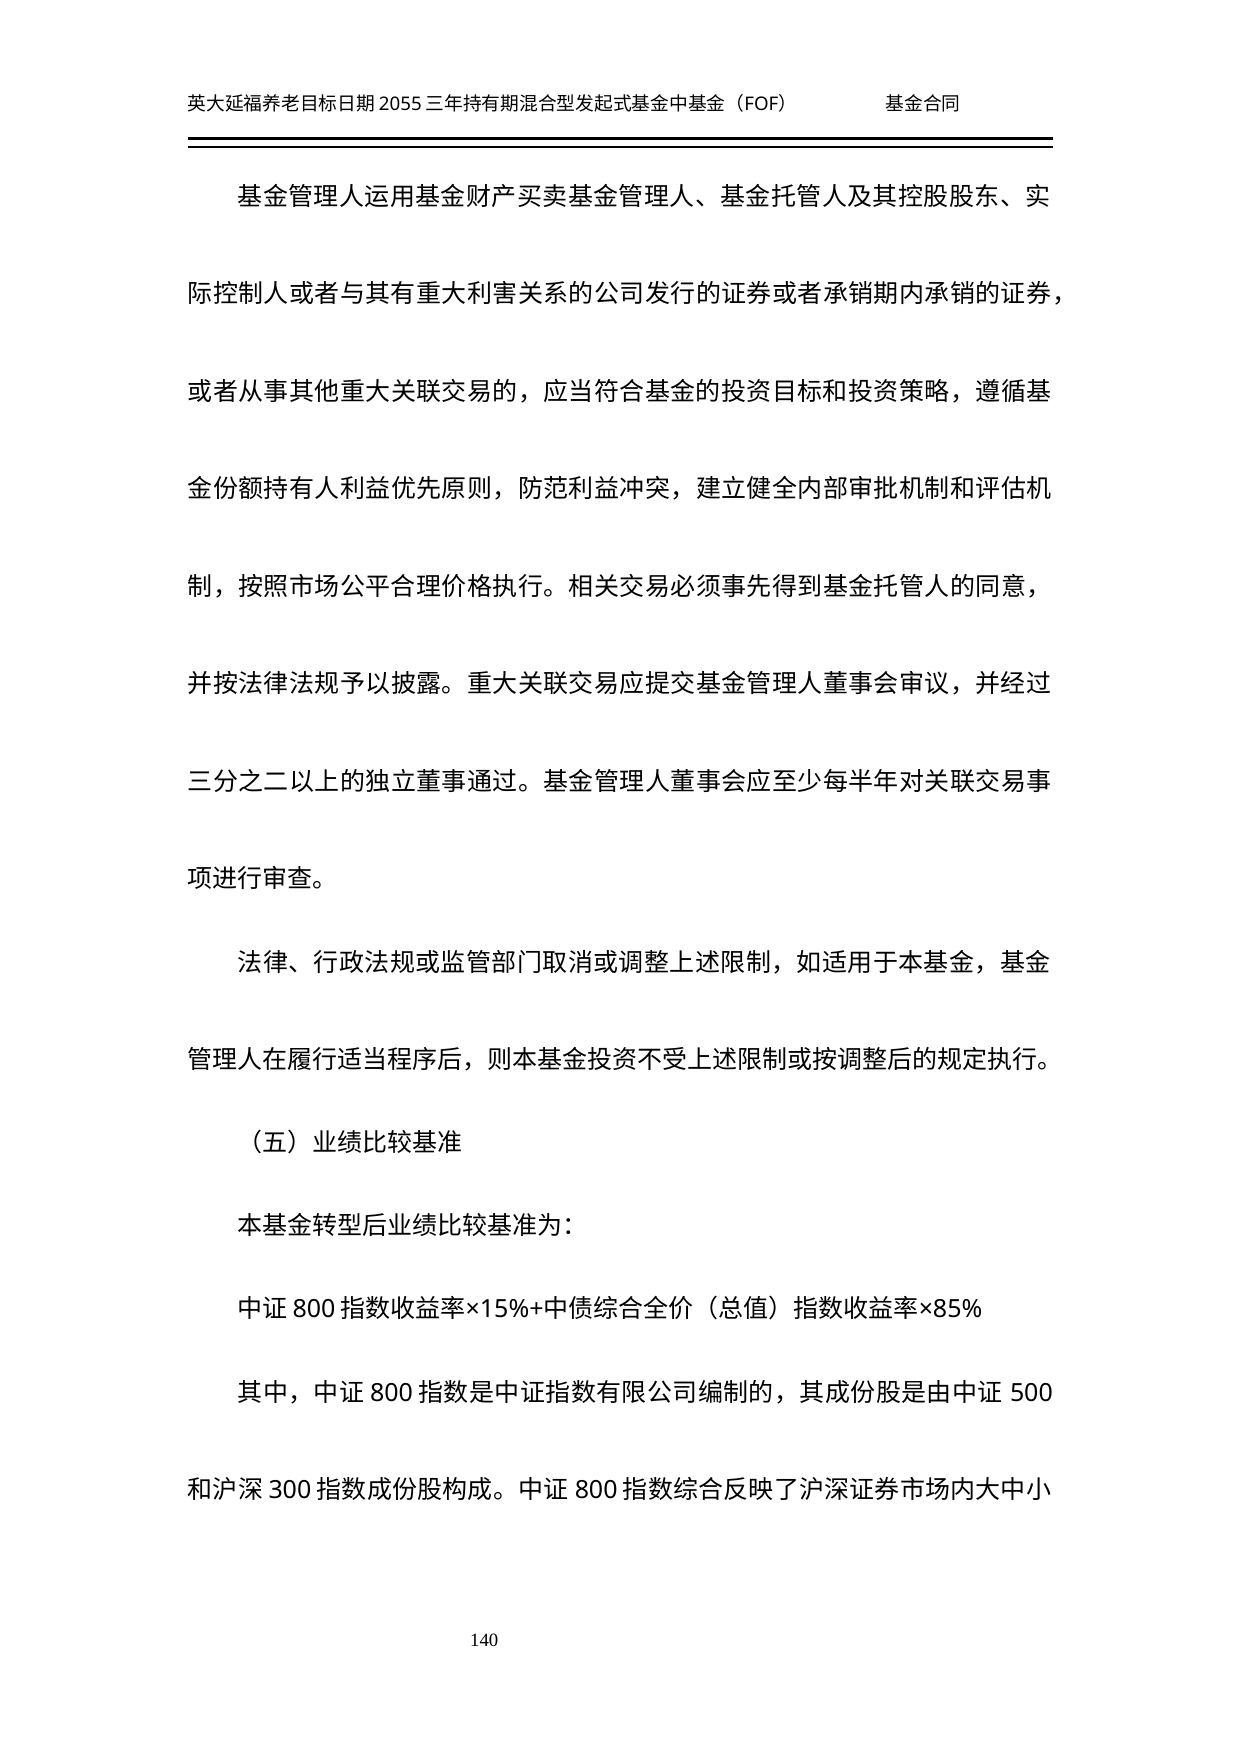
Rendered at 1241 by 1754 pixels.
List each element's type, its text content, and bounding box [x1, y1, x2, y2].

text 法律、行政法规或监管部门取消或调整上述限制，如适用于本基金，基金管理人在履行适当程序后，则本基金投资不受上述限制或按调整后的规定执行。 [187, 928, 1053, 1090]
text （五）业绩比较基准 [187, 1108, 1053, 1173]
text 中证800指数收益率×15%+中债综合全价（总值）指数收益率×85% [187, 1274, 1053, 1339]
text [187, 1358, 1053, 1520]
text 基金管理人运用基金财产买卖基金管理人、基金托管人及其控股股东、实际控制人或者与其有重大利害关系的公司发行的证券或者承销期内承销的证券，或者从事其他重大关联交易的，应当符合基金的投资目标和投资策略，遵循基金份额持有人利益优先原则，防范利益冲突，建立健全内部审批机制和评估机制，按照市场公平合理价格执行。相关交易必须事先得到基金托管人的同意，并按法律法规予以披露。重大关联交易应提交基金管理人董事会审议，并经过三分之二以上的独立董事通过。基金管理人董事会应至少每半年对关联交易事项进行审查。 [187, 162, 1053, 909]
text 本基金转型后业绩比较基准为： [187, 1191, 1053, 1256]
